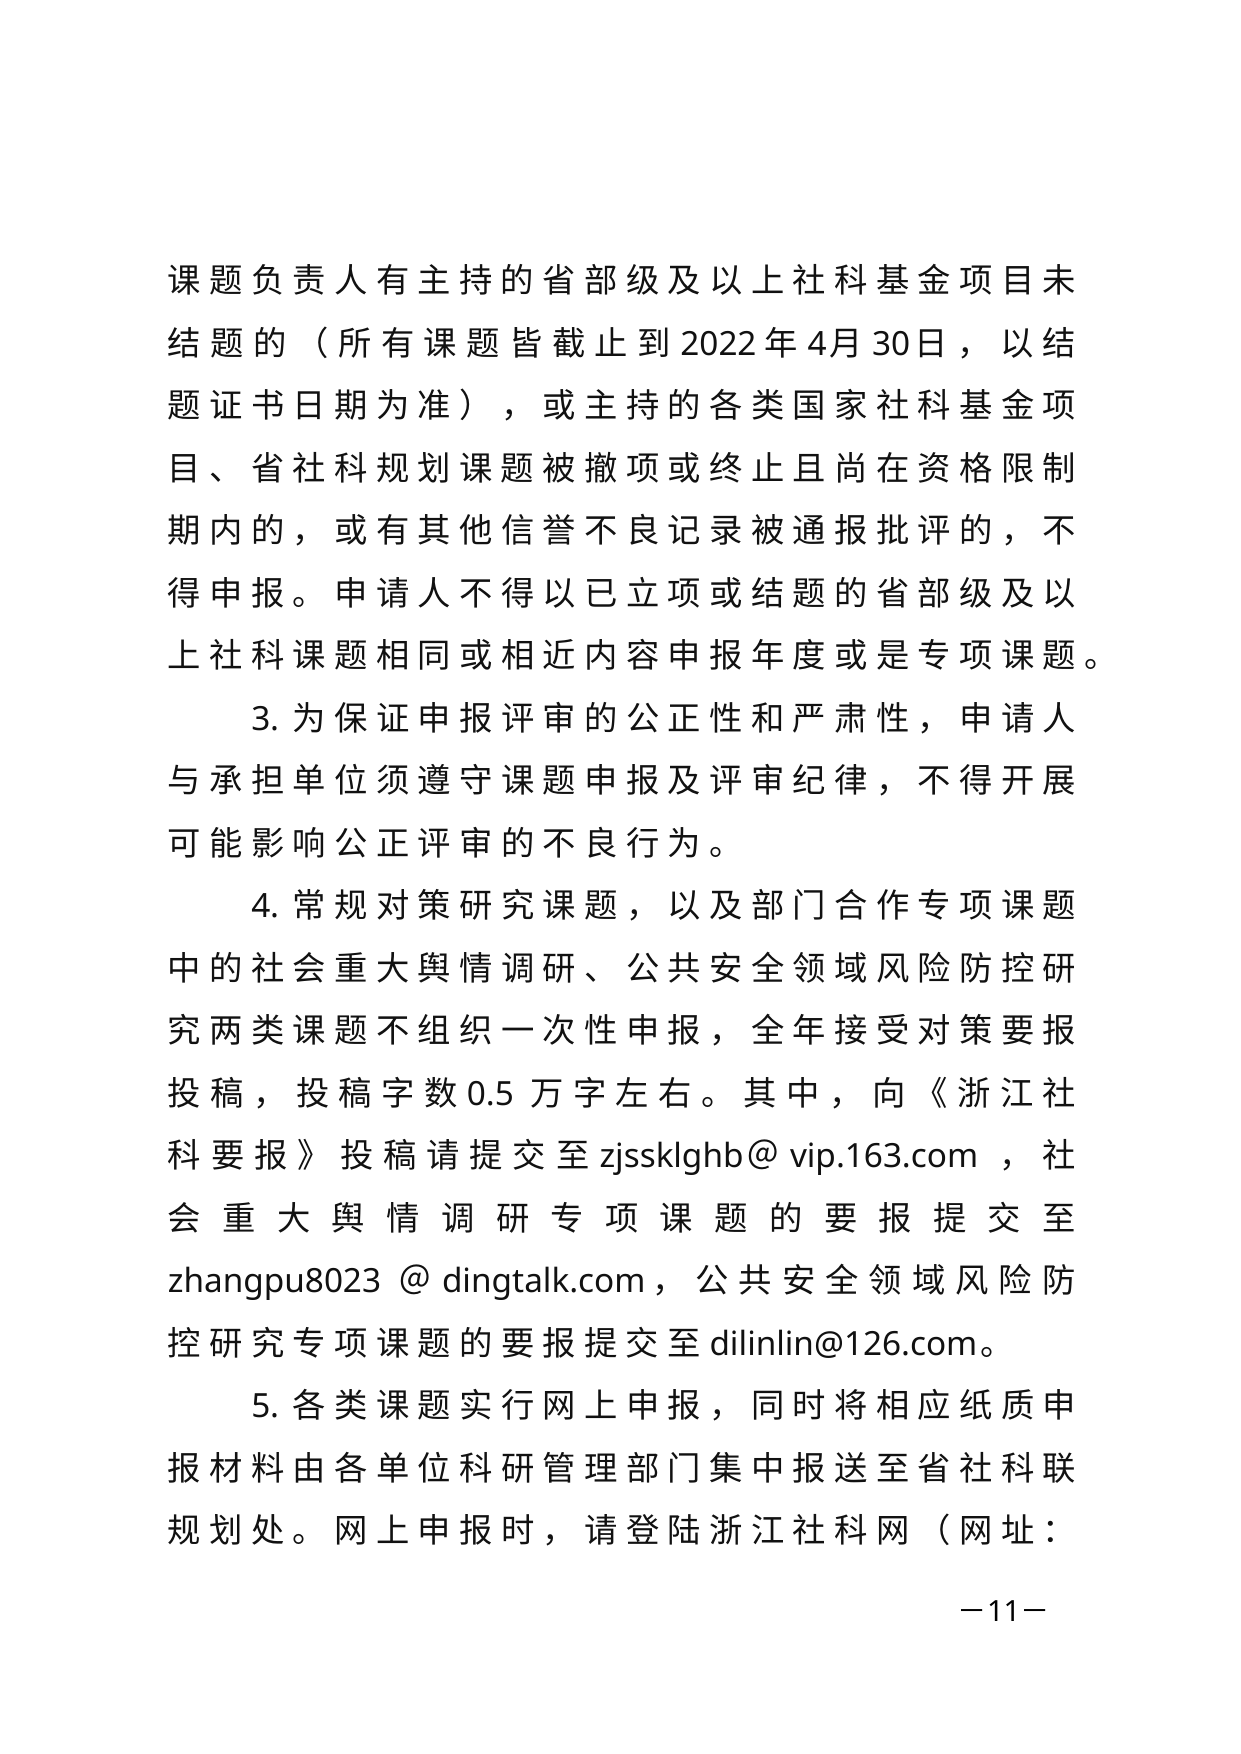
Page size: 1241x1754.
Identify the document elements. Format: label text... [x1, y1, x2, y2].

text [168, 1372, 1084, 1559]
text 4.常规对策研究课题，以及部门合作专项课题中的社会重大舆情调研、公共安全领域风险防控研究两类课题不组织一次性申报，全年接受对策要报投稿，投稿字数0.5万字左右。其中，向《浙江社科要报》投稿请提交至zjssklghb＠vip.163.com，社会重大舆情调研专项课题的要报提交至zhangpu8023＠dingtalk.com，公共安全领域风险防控研究专项课题的要报提交至dilinlin@126.com。 [168, 872, 1084, 1372]
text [168, 247, 1084, 684]
text 3.为保证申报评审的公正性和严肃性，申请人与承担单位须遵守课题申报及评审纪律，不得开展可能影响公正评审的不良行为。 [168, 684, 1084, 872]
